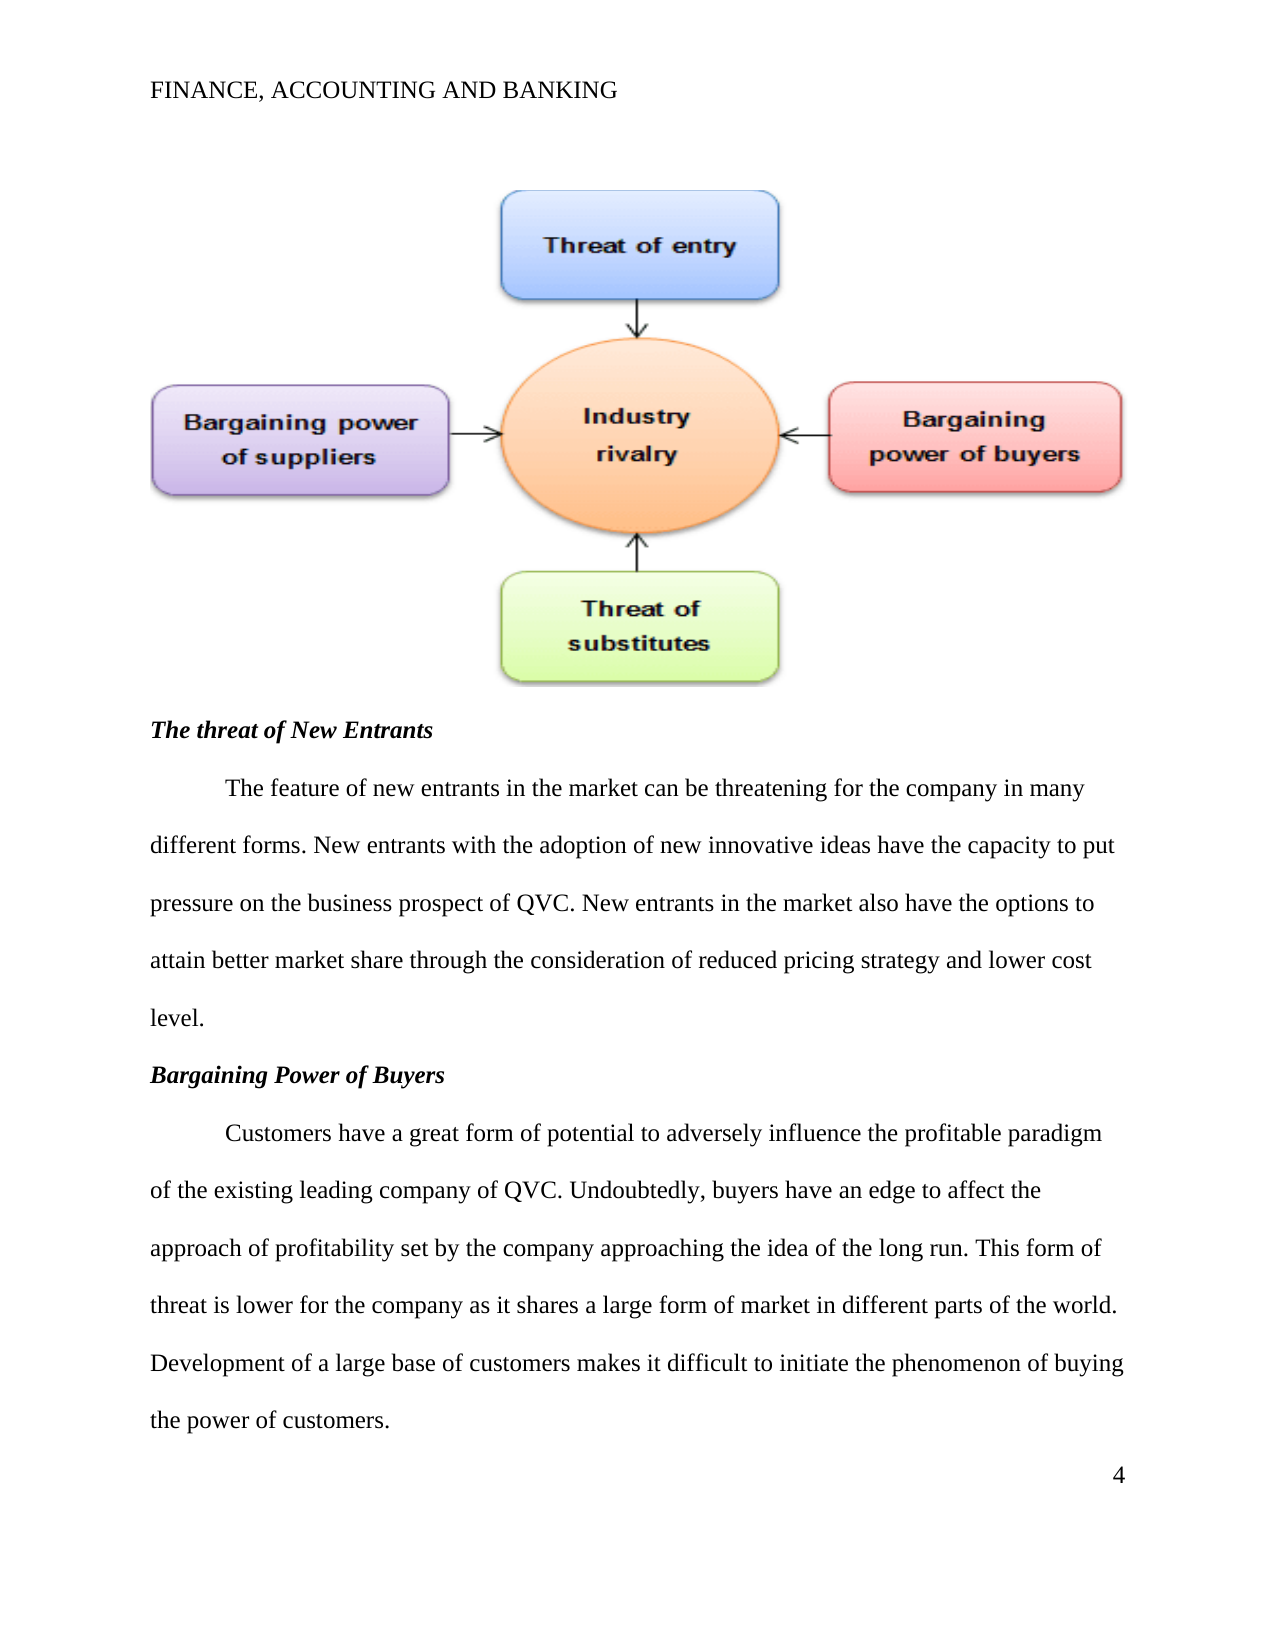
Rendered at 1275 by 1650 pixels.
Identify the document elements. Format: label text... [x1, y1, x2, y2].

text The feature of new entrants in the market can be threatening for the company in many different forms. New entrants with the adoption of new innovative ideas have the capacity to put pressure on the business prospect of QVC. New entrants in the market also have the options to attain better market share through the consideration of reduced pricing strategy and lower cost level. [150, 773, 1125, 1032]
picture [150, 190, 1129, 687]
text Bargaining Power of Buyers [150, 1061, 1125, 1089]
text Customers have a great form of potential to adversely influence the profitable paradigm of the existing leading company of QVC. Undoubtedly, buyers have an edge to affect the approach of profitability set by the company approaching the idea of the long run. This form of threat is lower for the company as it shares a large form of market in different parts of the world. Development of a large base of customers makes it difficult to initiate the phenomenon of buying the power of customers. [150, 1118, 1125, 1434]
text The threat of New Entrants [150, 716, 1125, 744]
